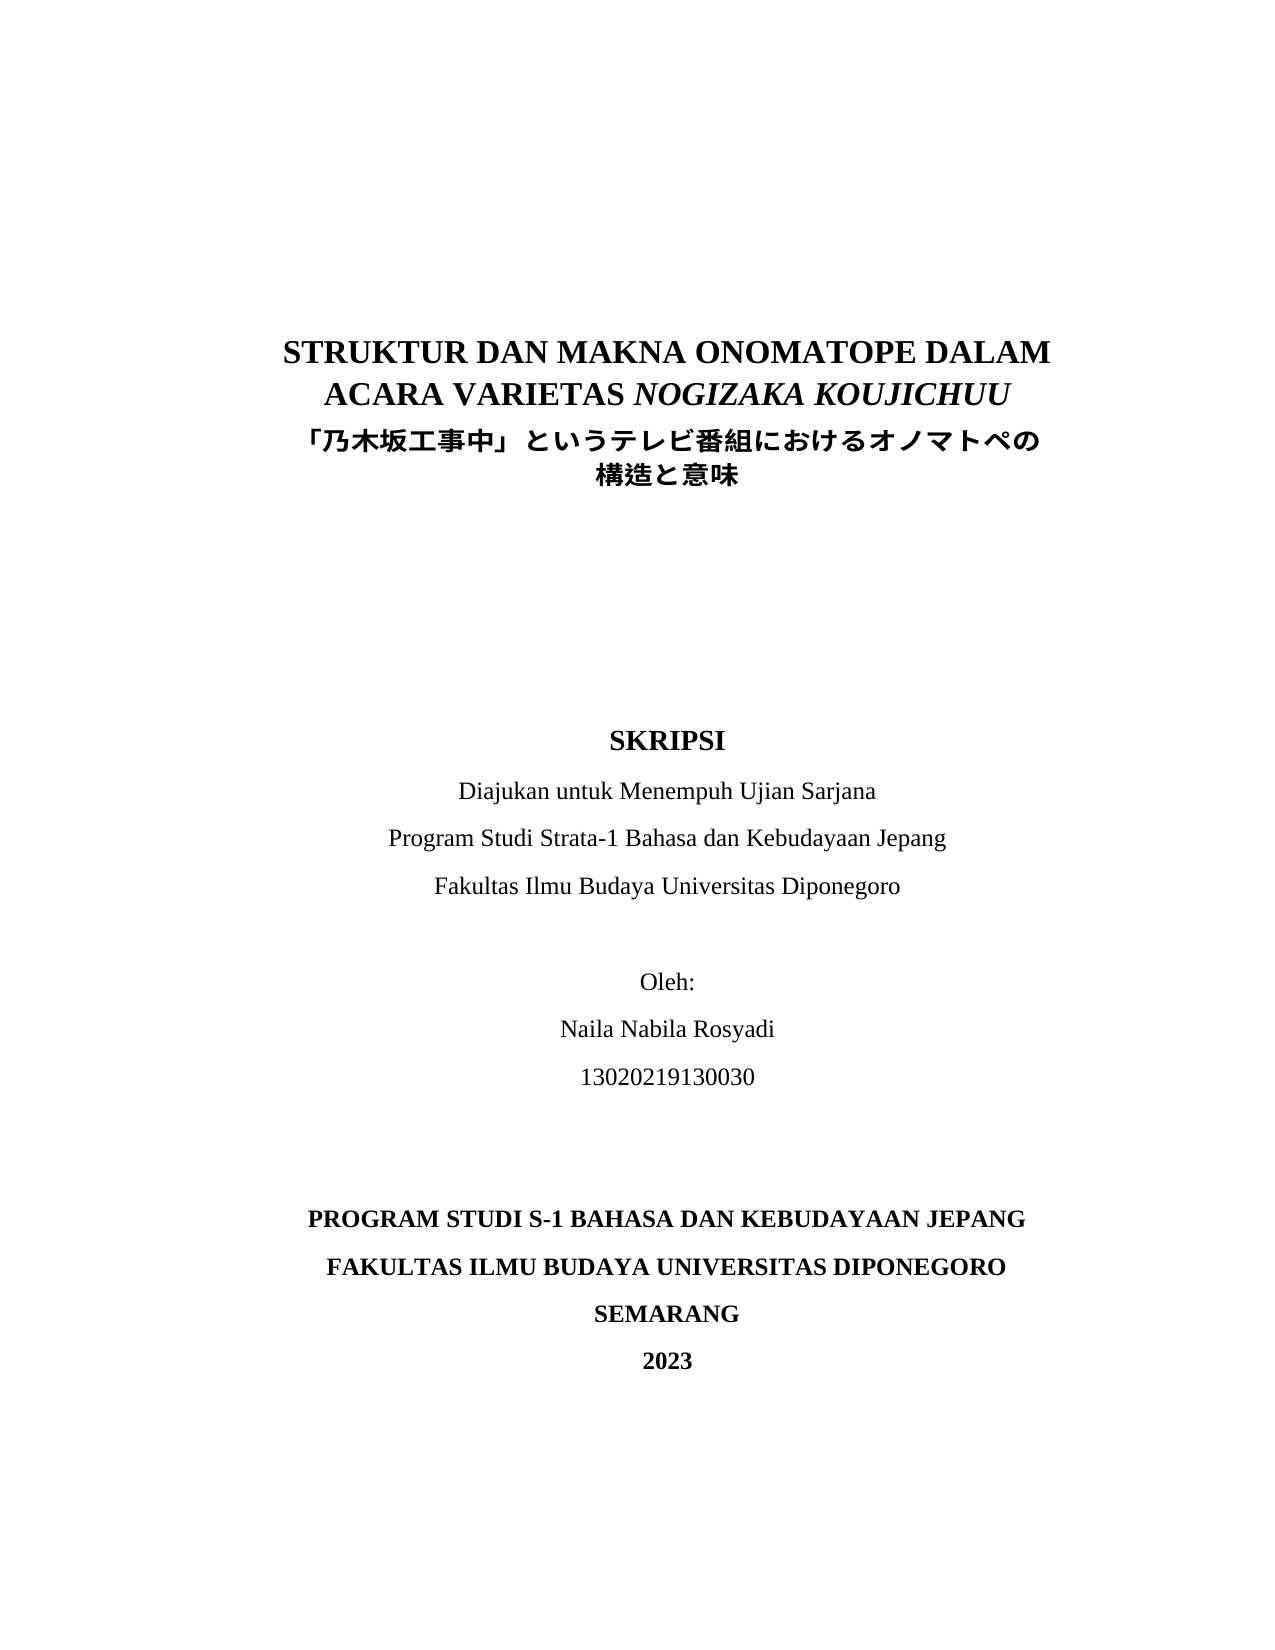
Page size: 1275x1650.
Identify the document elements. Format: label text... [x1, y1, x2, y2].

text 「乃木坂工事中」というテレビ番組におけるオノマトペの構造と意味 [283, 424, 1052, 492]
text Diajukan untuk Menempuh Ujian Sarjana Program Studi Strata-1 Bahasa dan Kebudayaan Jepang [388, 776, 947, 852]
subtitle PROGRAM STUDI S-1 BAHASA DAN KEBUDAYAAN JEPANG FAKULTAS ILMU BUDAYA UNIVERSITAS DIPONEGORO SEMARANG [282, 1204, 1051, 1328]
text Oleh: [283, 967, 1052, 995]
text STRUKTUR DAN MAKNA ONOMATOPE DALAM ACARA VARIETAS NOGIZAKA KOUJICHUU [283, 333, 1051, 412]
subtitle SKRIPSI [283, 723, 1052, 757]
text Fakultas Ilmu Budaya Universitas Diponegoro [434, 871, 1110, 900]
text 2023 [283, 1347, 1052, 1375]
text Naila Nabila Rosyadi 13020219130030 [559, 1014, 775, 1091]
